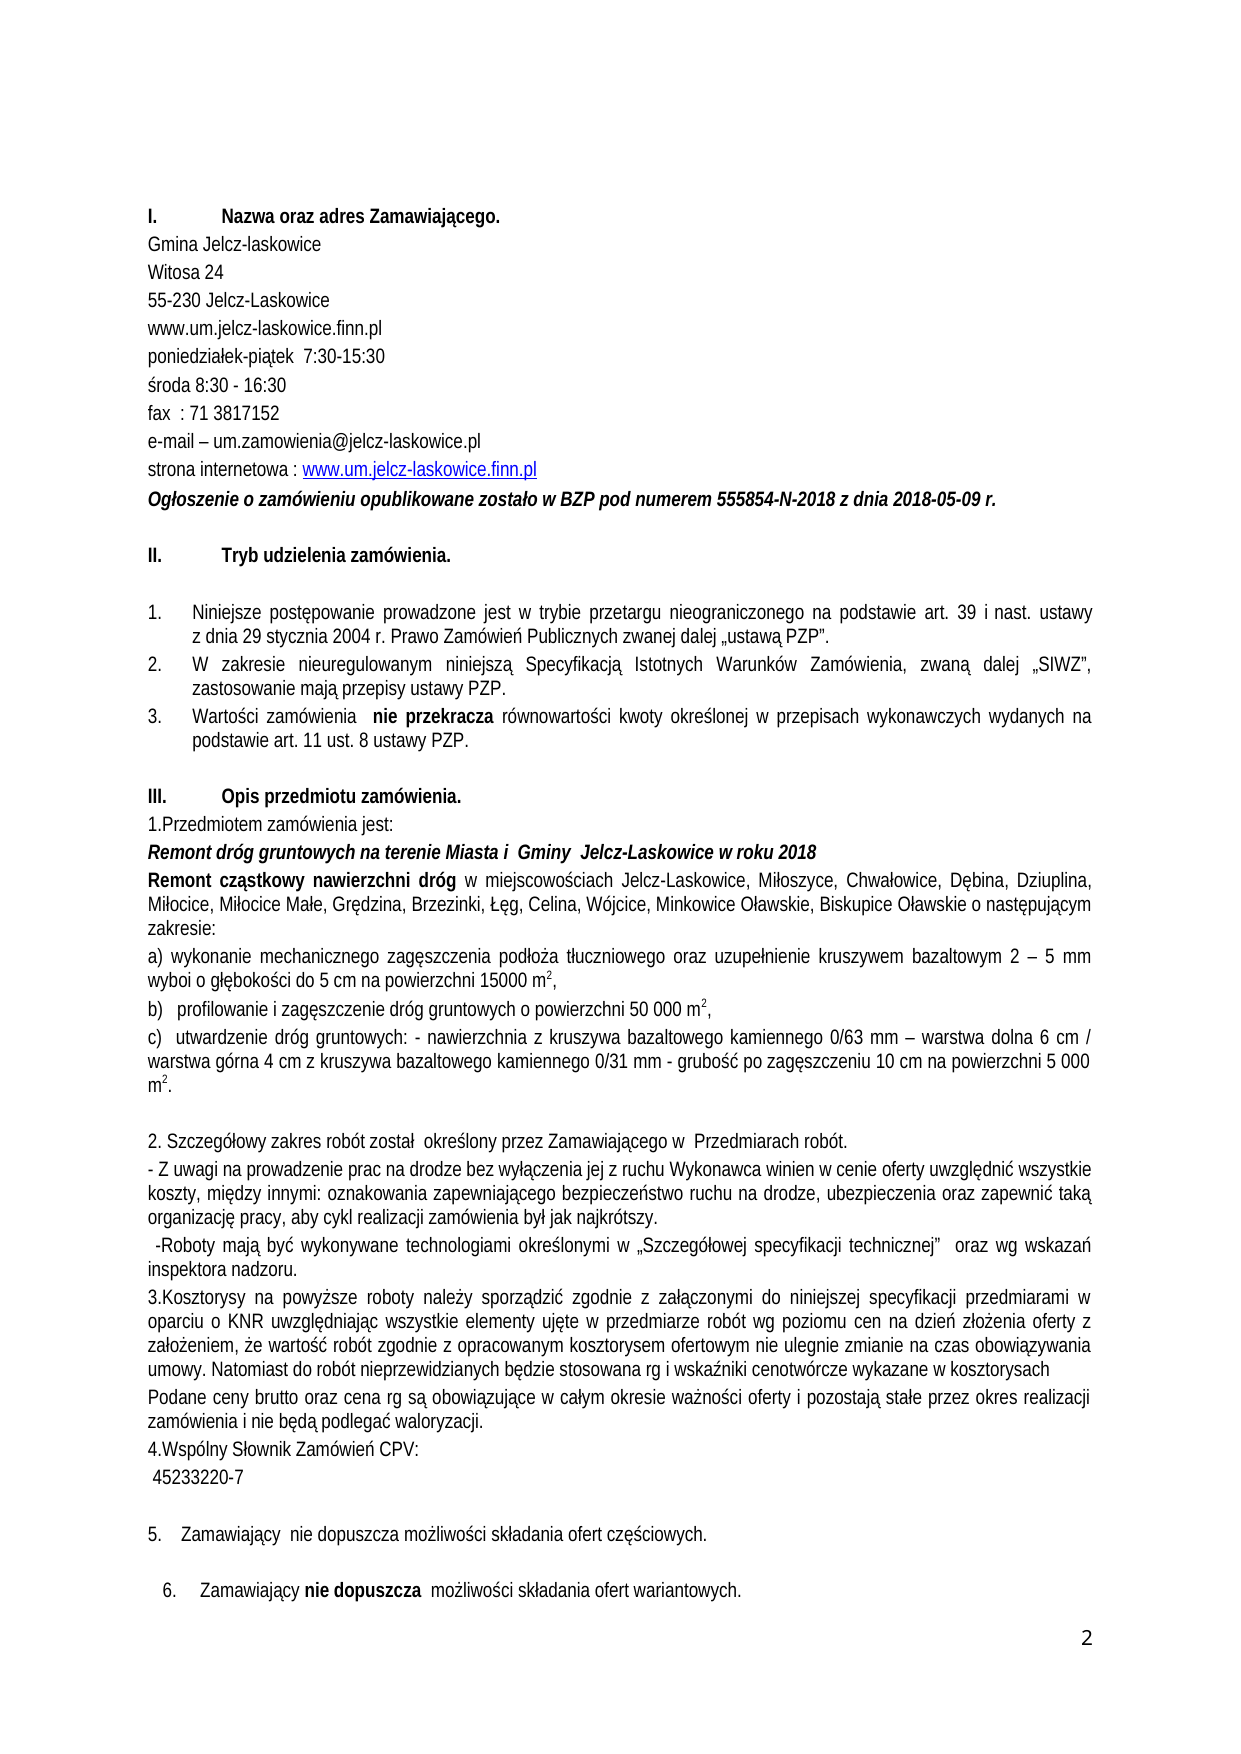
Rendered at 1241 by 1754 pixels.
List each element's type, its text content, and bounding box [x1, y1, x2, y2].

text II. Tryb udzielenia zamówienia. [148, 543, 1093, 567]
text III. Opis przedmiotu zamówienia. [148, 784, 1093, 808]
text 3.Kosztorysy na powyższe roboty należy sporządzić zgodnie z załączonymi do niniejszej specyfikacji przedmiarami w oparciu o KNR uwzględniając wszystkie elementy ujęte w przedmiarze robót wg poziomu cen na dzień złożenia oferty z założeniem, że wartość robót zgodnie z opracowanym kosztorysem ofertowym nie ulegnie zmianie na czas obowiązywania umowy. Natomiast do robót nieprzewidzianych będzie stosowana rg i wskaźniki cenotwórcze wykazane w kosztorysach [148, 1285, 1093, 1381]
text fax : 71 3817152 [148, 401, 1093, 425]
text c) utwardzenie dróg gruntowych: - nawierzchnia z kruszywa bazaltowego kamiennego 0/63 mm – warstwa dolna 6 cm / warstwa górna 4 cm z kruszywa bazaltowego kamiennego 0/31 mm - grubość po zagęszczeniu 10 cm na powierzchni 5 000 m2. [148, 1025, 1093, 1097]
text -Roboty mają być wykonywane technologiami określonymi w „Szczegółowej specyfikacji technicznej” oraz wg wskazań inspektora nadzoru. [148, 1233, 1093, 1281]
text Gmina Jelcz-laskowice [148, 232, 1093, 256]
text 1.Przedmiotem zamówienia jest: [148, 812, 1093, 836]
list W zakresie nieuregulowanym niniejszą Specyfikacją Istotnych Warunków Zamówienia, zwaną dalej „SIWZ”, zastosowanie mają przepisy ustawy PZP. [148, 652, 1093, 700]
text środa 8:30 - 16:30 [148, 373, 1093, 397]
text 45233220-7 [148, 1465, 1093, 1489]
text a) wykonanie mechanicznego zagęszczenia podłoża tłuczniowego oraz uzupełnienie kruszywem bazaltowym 2 – 5 mm wyboi o głębokości do 5 cm na powierzchni 15000 m2, [148, 944, 1093, 992]
text poniedziałek-piątek 7:30-15:30 [148, 344, 1093, 368]
text www.um.jelcz-laskowice.finn.pl [148, 316, 1093, 340]
text - Z uwagi na prowadzenie prac na drodze bez wyłączenia jej z ruchu Wykonawca winien w cenie oferty uwzględnić wszystkie koszty, między innymi: oznakowania zapewniającego bezpieczeństwo ruchu na drodze, ubezpieczenia oraz zapewnić taką organizację pracy, aby cykl realizacji zamówienia był jak najkrótszy. [148, 1157, 1093, 1229]
list Wartości zamówienia nie przekracza równowartości kwoty określonej w przepisach wykonawczych wydanych na podstawie art. 11 ust. 8 ustawy PZP. [148, 704, 1093, 752]
text 2. Szczegółowy zakres robót został określony przez Zamawiającego w Przedmiarach robót. [148, 1129, 1093, 1153]
text e-mail – um.zamowienia@jelcz-laskowice.pl [148, 429, 1093, 453]
text 4.Wspólny Słownik Zamówień CPV: [148, 1437, 1093, 1461]
text 55-230 Jelcz-Laskowice [148, 288, 1093, 312]
text b) profilowanie i zagęszczenie dróg gruntowych o powierzchni 50 000 m2, [148, 997, 1093, 1021]
list Zamawiający nie dopuszcza możliwości składania ofert wariantowych. [162, 1578, 1093, 1602]
text Podane ceny brutto oraz cena rg są obowiązujące w całym okresie ważności oferty i pozostają stałe przez okres realizacji zamówienia i nie będą podlegać waloryzacji. [148, 1385, 1093, 1433]
list Niniejsze postępowanie prowadzone jest w trybie przetargu nieograniczonego na podstawie art. 39 i nast. ustawy z dnia 29 stycznia 2004 r. Prawo Zamówień Publicznych zwanej dalej „ustawą PZP”. [148, 600, 1093, 648]
text Remont dróg gruntowych na terenie Miasta i Gminy Jelcz-Laskowice w roku 2018 [148, 840, 1093, 864]
text 5. Zamawiający nie dopuszcza możliwości składania ofert częściowych. [148, 1522, 1093, 1546]
text I. Nazwa oraz adres Zamawiającego. [148, 204, 1093, 228]
text strona internetowa : www.um.jelcz-laskowice.finn.pl [148, 457, 1093, 481]
text Remont cząstkowy nawierzchni dróg w miejscowościach Jelcz-Laskowice, Miłoszyce, Chwałowice, Dębina, Dziuplina, Miłocice, Miłocice Małe, Grędzina, Brzezinki, Łęg, Celina, Wójcice, Minkowice Oławskie, Biskupice Oławskie o następującym zakresie: [148, 868, 1093, 940]
text Witosa 24 [148, 260, 1093, 284]
text Ogłoszenie o zamówieniu opublikowane zostało w BZP pod numerem 555854-N-2018 z dnia 2018-05-09 r. [148, 487, 1093, 511]
